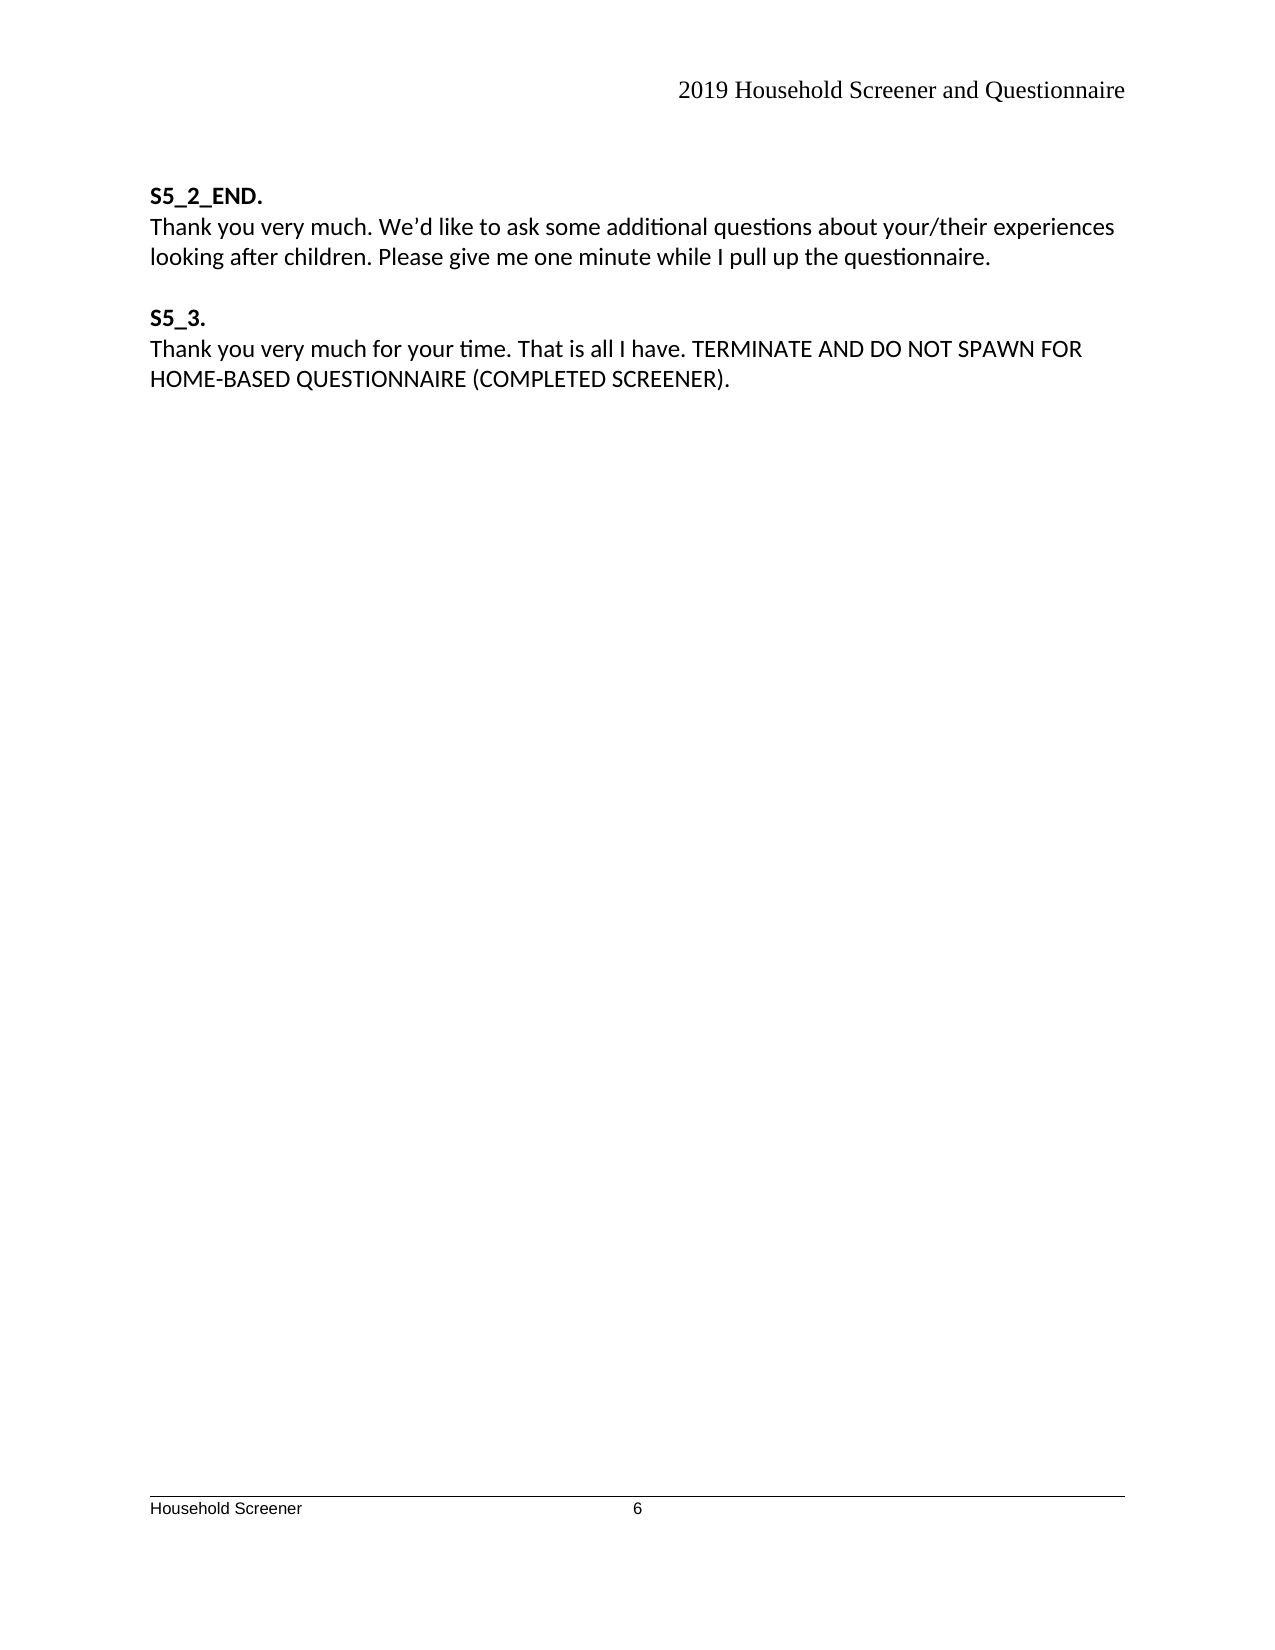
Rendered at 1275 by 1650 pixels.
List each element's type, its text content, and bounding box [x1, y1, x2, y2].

text S5_3. [150, 303, 1125, 333]
text Thank you very much for your time. That is all I have. TERMINATE AND DO NOT SPAWN FOR HOME-BASED QUESTIONNAIRE (COMPLETED SCREENER). [150, 333, 1125, 394]
text Thank you very much. We’d like to ask some additional questions about your/their experiences looking after children. Please give me one minute while I pull up the questionnaire. [150, 211, 1125, 272]
text S5_2_END. [150, 181, 1125, 211]
